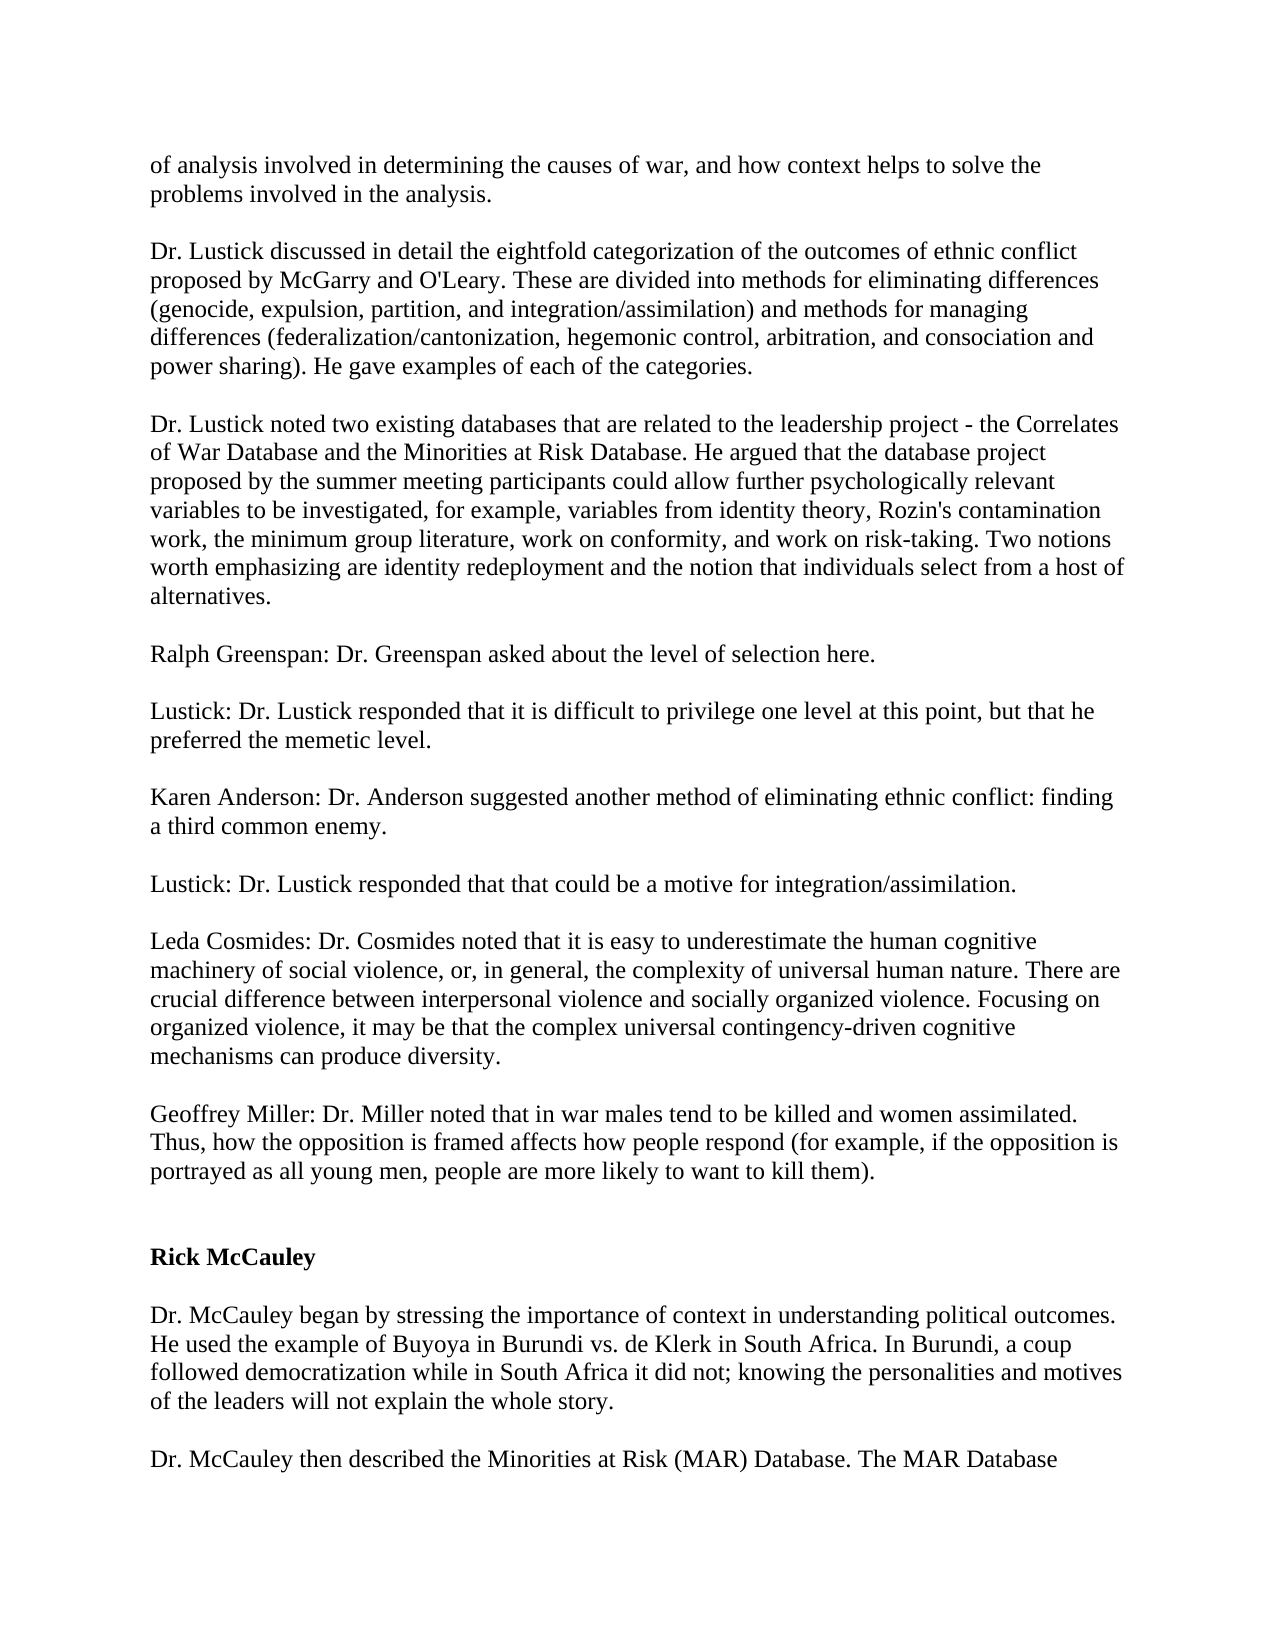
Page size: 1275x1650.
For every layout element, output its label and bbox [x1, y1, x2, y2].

text [150, 150, 1125, 1472]
